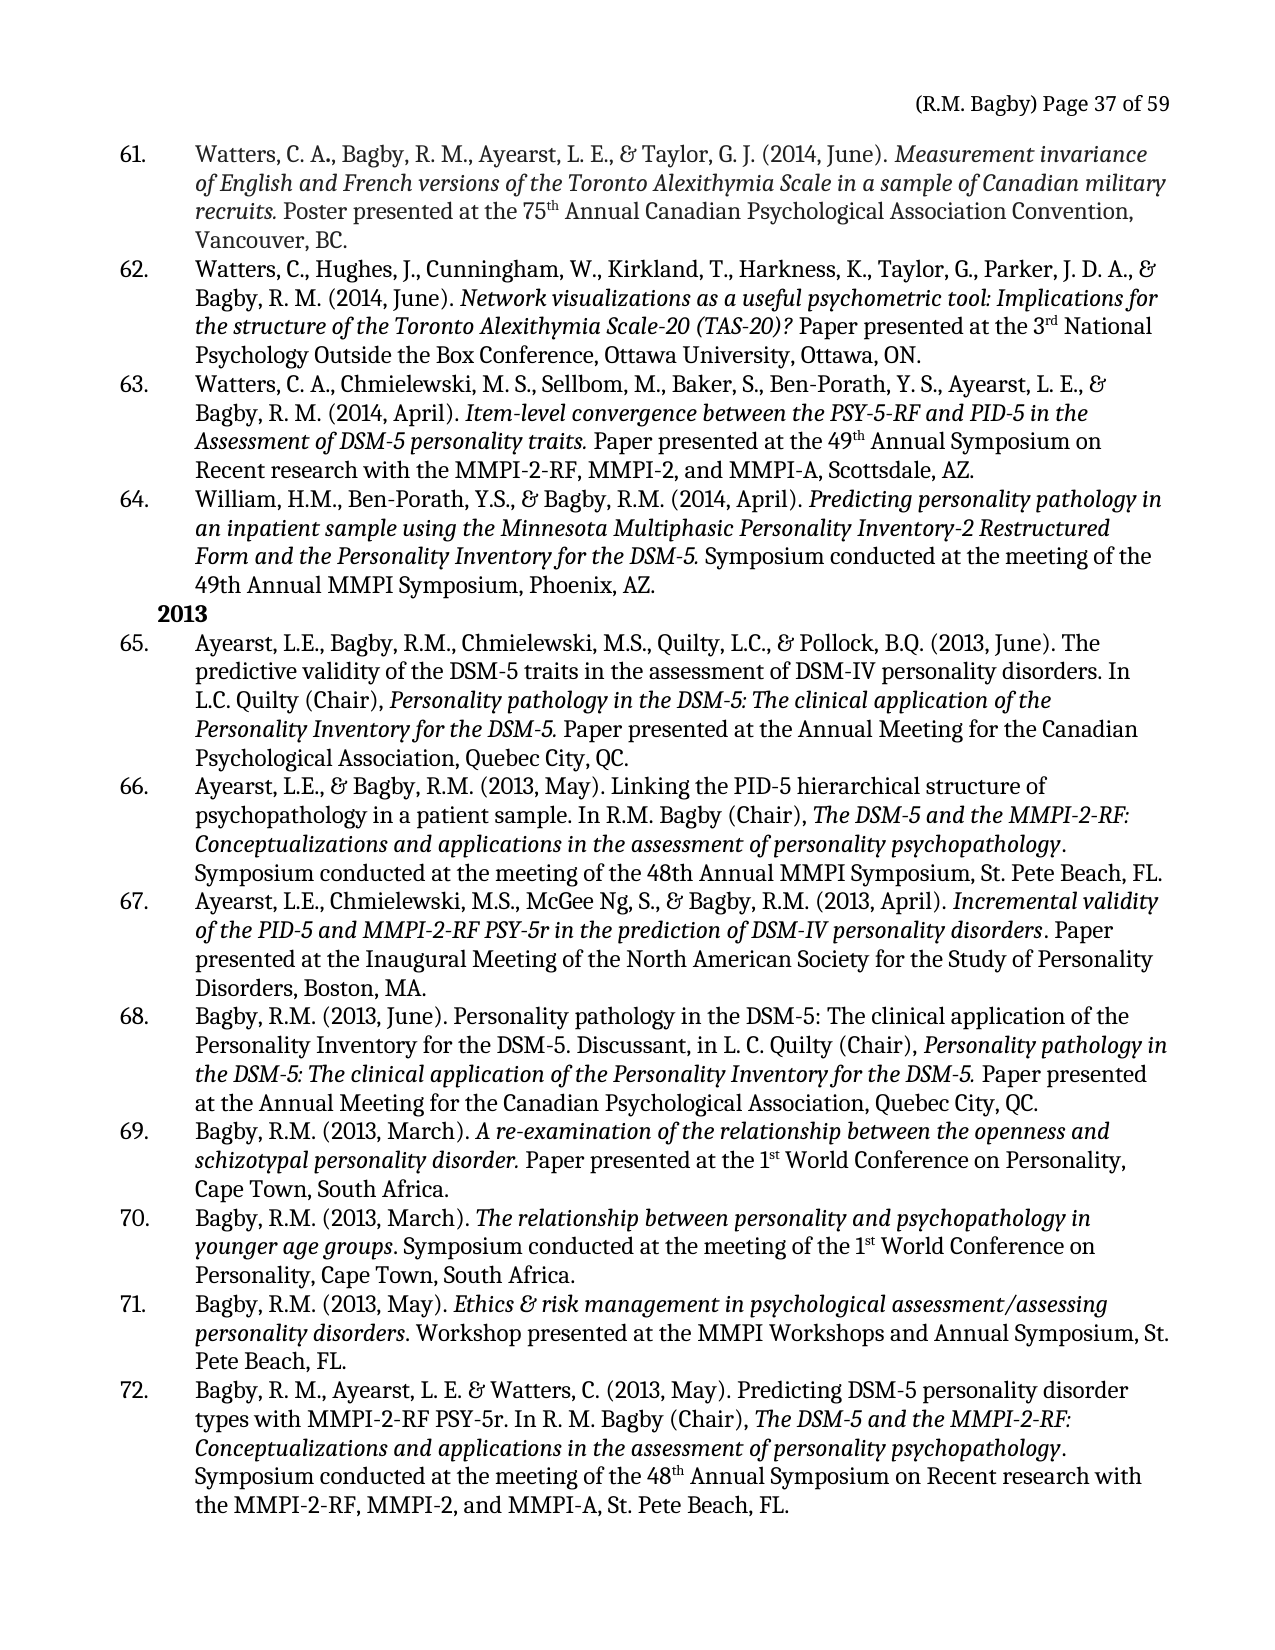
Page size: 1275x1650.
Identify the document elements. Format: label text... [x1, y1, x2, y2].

list Ayearst, L.E., Chmielewski, M.S., McGee Ng, S., & Bagby, R.M. (2013, April). Incremental validity of the PID-5 and MMPI-2-RF PSY-5r in the prediction of DSM-IV personality disorders. Paper presented at the Inaugural Meeting of the North American Society for the Study of Personality Disorders, Boston, MA. [120, 887, 1170, 1002]
list Bagby, R.M. (2013, March). The relationship between personality and psychopathology in younger age groups. Symposium conducted at the meeting of the 1st World Conference on Personality, Cape Town, South Africa. [120, 1203, 1170, 1290]
list Watters, C. A., Chmielewski, M. S., Sellbom, M., Baker, S., Ben-Porath, Y. S., Ayearst, L. E., & Bagby, R. M. (2014, April). Item-level convergence between the PSY-5-RF and PID-5 in the Assessment of DSM-5 personality traits. Paper presented at the 49th Annual Symposium on Recent research with the MMPI-2-RF, MMPI-2, and MMPI-A, Scottsdale, AZ. [120, 370, 1170, 485]
list William, H.M., Ben-Porath, Y.S., & Bagby, R.M. (2014, April). Predicting personality pathology in an inpatient sample using the Minnesota Multiphasic Personality Inventory-2 Restructured Form and the Personality Inventory for the DSM-5. Symposium conducted at the meeting of the 49th Annual MMPI Symposium, Phoenix, AZ. [120, 485, 1170, 600]
list Ayearst, L.E., & Bagby, R.M. (2013, May). Linking the PID-5 hierarchical structure of psychopathology in a patient sample. In R.M. Bagby (Chair), The DSM-5 and the MMPI-2-RF: Conceptualizations and applications in the assessment of personality psychopathology. Symposium conducted at the meeting of the 48th Annual MMPI Symposium, St. Pete Beach, FL. [120, 772, 1170, 887]
list Watters, C., Hughes, J., Cunningham, W., Kirkland, T., Harkness, K., Taylor, G., Parker, J. D. A., & Bagby, R. M. (2014, June). Network visualizations as a useful psychometric tool: Implications for the structure of the Toronto Alexithymia Scale-20 (TAS-20)? Paper presented at the 3rd National Psychology Outside the Box Conference, Ottawa University, Ottawa, ON. [120, 255, 1170, 370]
list Bagby, R.M. (2013, March). A re-examination of the relationship between the openness and schizotypal personality disorder. Paper presented at the 1st World Conference on Personality, Cape Town, South Africa. [120, 1117, 1170, 1203]
list Ayearst, L.E., Bagby, R.M., Chmielewski, M.S., Quilty, L.C., & Pollock, B.Q. (2013, June). The predictive validity of the DSM-5 traits in the assessment of DSM-IV personality disorders. In L.C. Quilty (Chair), Personality pathology in the DSM-5: The clinical application of the Personality Inventory for the DSM-5. Paper presented at the Annual Meeting for the Canadian Psychological Association, Quebec City, QC. [120, 628, 1170, 772]
subtitle 2013 [157, 600, 1170, 628]
list Bagby, R.M. (2013, May). Ethics & risk management in psychological assessment/assessing personality disorders. Workshop presented at the MMPI Workshops and Annual Symposium, St. Pete Beach, FL. [120, 1290, 1170, 1376]
list Bagby, R. M., Ayearst, L. E. & Watters, C. (2013, May). Predicting DSM-5 personality disorder types with MMPI-2-RF PSY-5r. In R. M. Bagby (Chair), The DSM-5 and the MMPI-2-RF: Conceptualizations and applications in the assessment of personality psychopathology. Symposium conducted at the meeting of the 48th Annual Symposium on Recent research with the MMPI-2-RF, MMPI-2, and MMPI-A, St. Pete Beach, FL. [120, 1376, 1170, 1520]
list Bagby, R.M. (2013, June). Personality pathology in the DSM-5: The clinical application of the Personality Inventory for the DSM-5. Discussant, in L. C. Quilty (Chair), Personality pathology in the DSM-5: The clinical application of the Personality Inventory for the DSM-5. Paper presented at the Annual Meeting for the Canadian Psychological Association, Quebec City, QC. [120, 1002, 1170, 1117]
list Watters, C. A., Bagby, R. M., Ayearst, L. E., & Taylor, G. J. (2014, June). Measurement invariance of English and French versions of the Toronto Alexithymia Scale in a sample of Canadian military recruits. Poster presented at the 75th Annual Canadian Psychological Association Convention, Vancouver, BC. [120, 140, 1170, 255]
